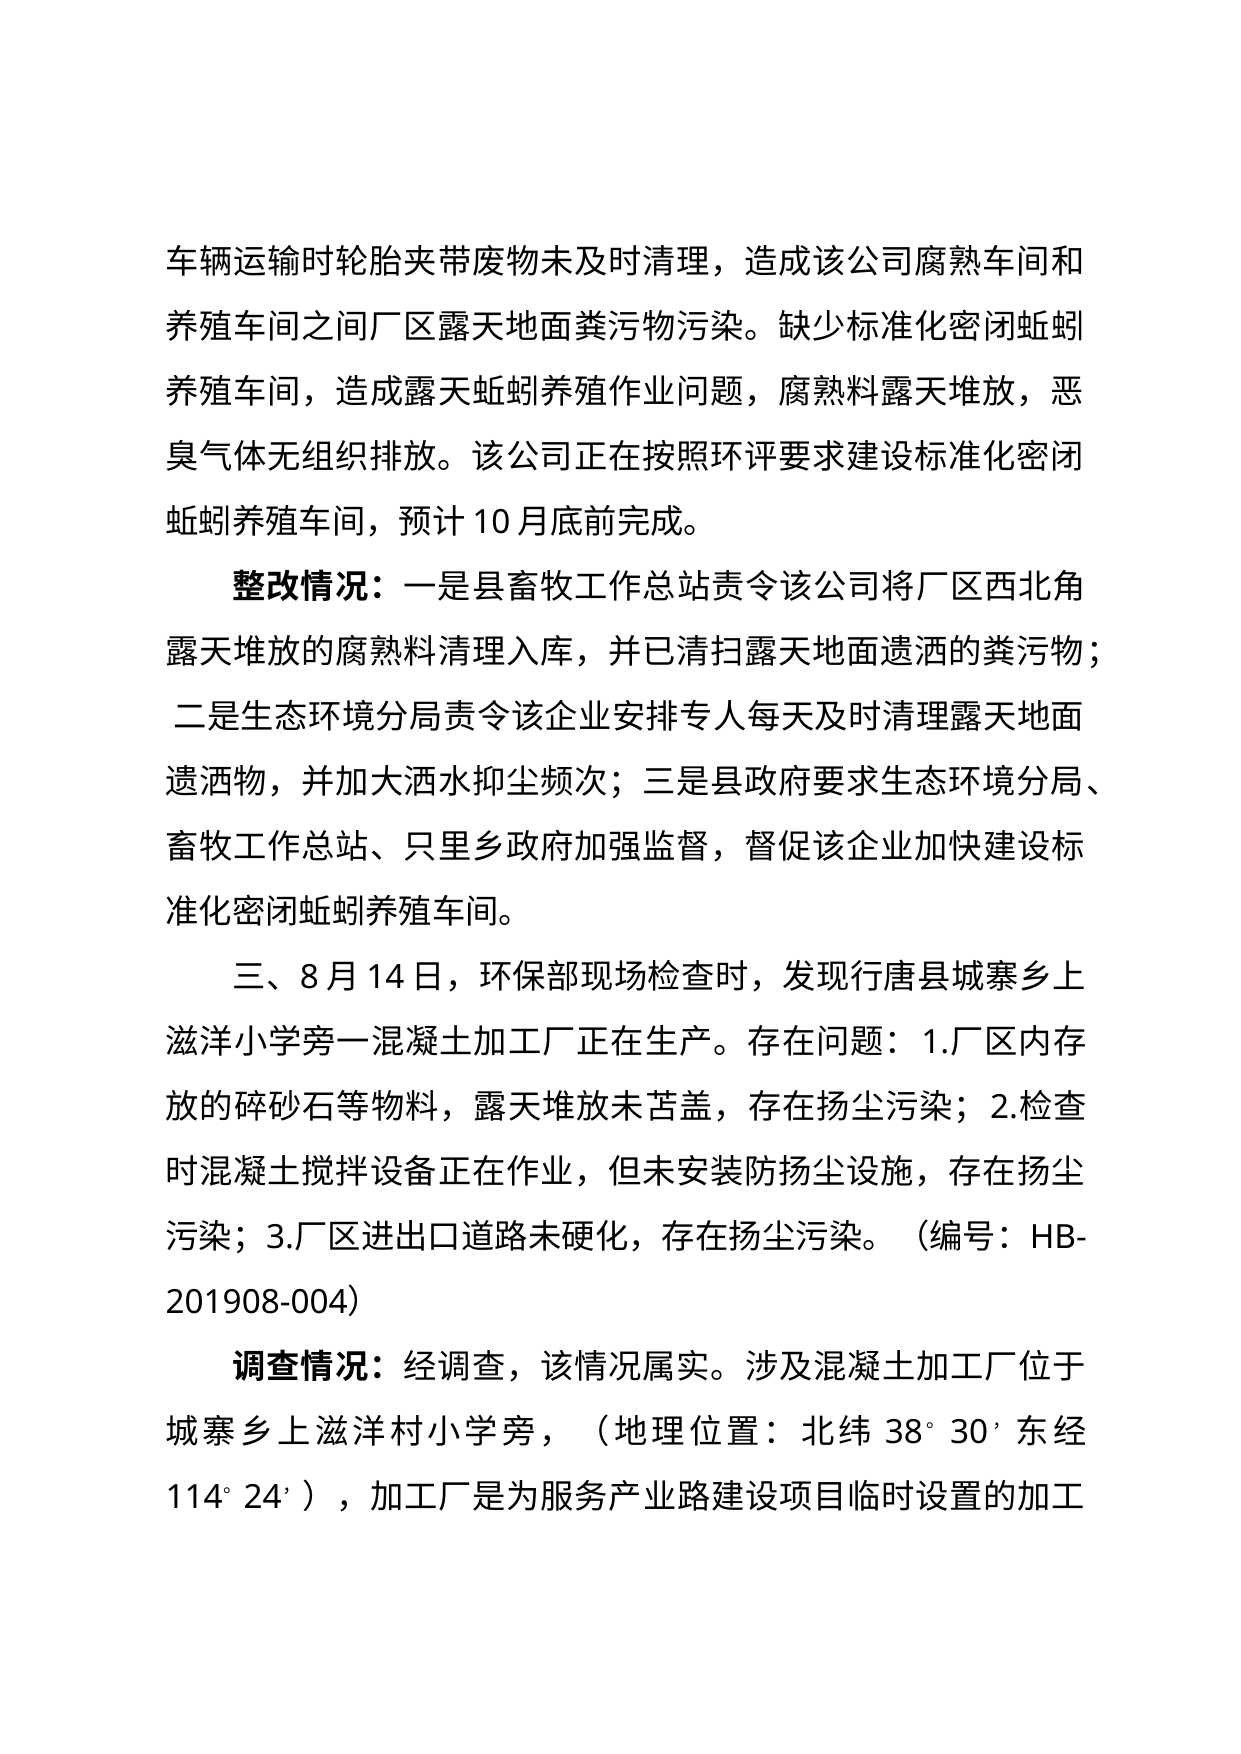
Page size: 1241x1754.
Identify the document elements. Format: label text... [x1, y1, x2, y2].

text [165, 1332, 1087, 1527]
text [165, 227, 1087, 552]
text 三、8月14日，环保部现场检查时，发现行唐县城寨乡上滋洋小学旁一混凝土加工厂正在生产。存在问题：1.厂区内存放的碎砂石等物料，露天堆放未苫盖，存在扬尘污染；2.检查时混凝土搅拌设备正在作业，但未安装防扬尘设施，存在扬尘污染；3.厂区进出口道路未硬化，存在扬尘污染。（编号：HB-201908-004） [165, 942, 1087, 1332]
text 整改情况：一是县畜牧工作总站责令该公司将厂区西北角露天堆放的腐熟料清理入库，并已清扫露天地面遗洒的粪污物； 二是生态环境分局责令该企业安排专人每天及时清理露天地面遗洒物，并加大洒水抑尘频次；三是县政府要求生态环境分局、畜牧工作总站、只里乡政府加强监督，督促该企业加快建设标准化密闭蚯蚓养殖车间。 [165, 552, 1087, 942]
